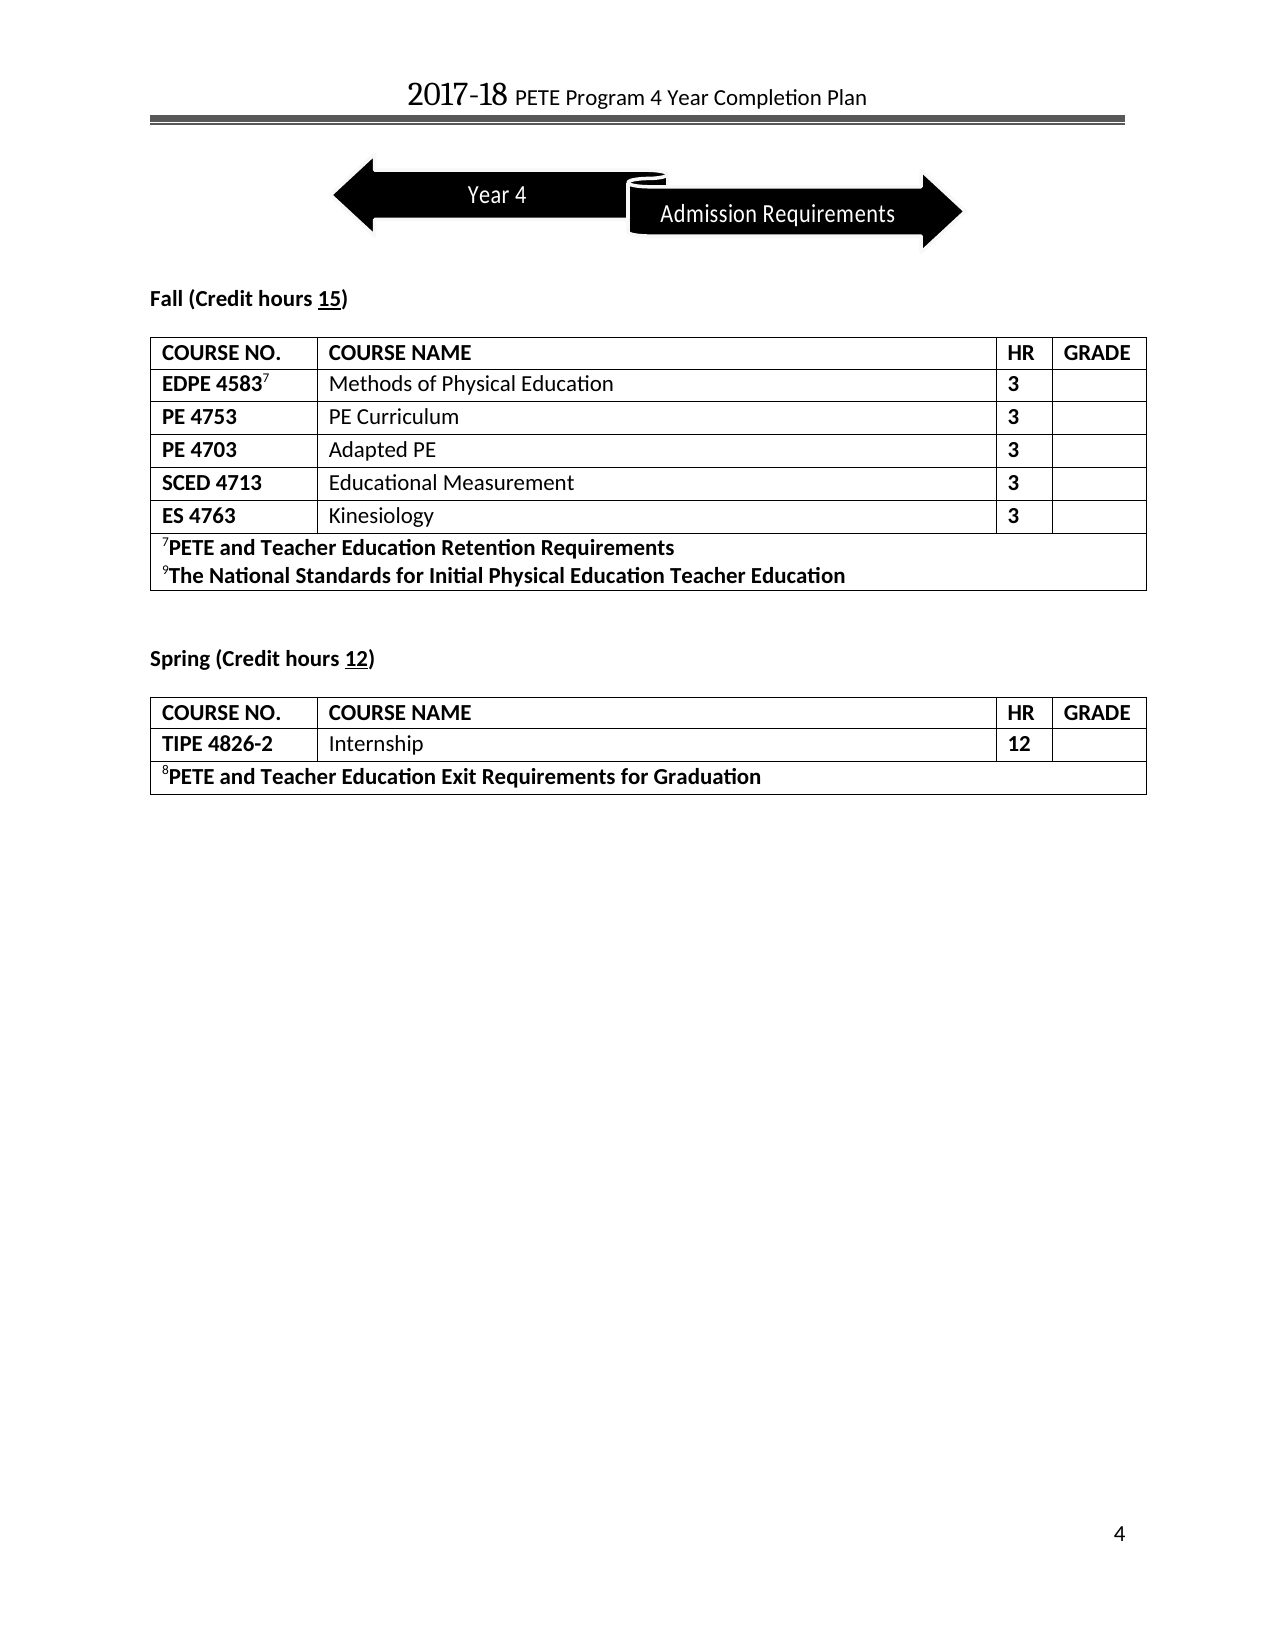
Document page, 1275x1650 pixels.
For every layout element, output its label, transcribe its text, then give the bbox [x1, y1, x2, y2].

table_header COURSE NO. [151, 338, 317, 368]
table_cell PE 4753 [151, 402, 317, 434]
table_header COURSE NAME [318, 338, 996, 368]
text Fall (Credit hours 15) [150, 284, 1125, 312]
table_cell [1053, 402, 1146, 434]
table_header HR [997, 698, 1052, 728]
table_cell ES 4763 [151, 501, 317, 532]
table_cell PE 4703 [151, 435, 317, 467]
table_cell [1053, 501, 1146, 532]
table_header GRADE [1053, 338, 1146, 368]
table_cell Internship [318, 729, 996, 761]
table_cell 3 [997, 468, 1052, 500]
table_cell 3 [997, 501, 1052, 532]
table_cell 12 [997, 729, 1052, 761]
table_cell [1053, 468, 1146, 500]
table_header COURSE NO. [151, 698, 317, 728]
table_cell 3 [997, 370, 1052, 401]
table_cell EDPE 45837 [151, 370, 317, 401]
text Spring (Credit hours 12) [150, 644, 1125, 672]
table_cell Adapted PE [318, 435, 996, 467]
table_cell PE Curriculum [318, 402, 996, 434]
table_cell [1053, 370, 1146, 401]
table_header HR [997, 338, 1052, 368]
table_cell 7PETE and Teacher Education Retention Requirements 9The National Standards for Initial Physical Education Teacher Education [151, 534, 1146, 589]
table_cell Kinesiology [318, 501, 996, 532]
table_cell 8PETE and Teacher Education Exit Requirements for Graduation [151, 762, 1146, 793]
table_cell [1053, 435, 1146, 467]
table_header COURSE NAME [318, 698, 996, 728]
table_cell SCED 4713 [151, 468, 317, 500]
table_cell 3 [997, 402, 1052, 434]
table_cell Methods of Physical Education [318, 370, 996, 401]
table_cell TIPE 4826-2 [151, 729, 317, 761]
table_header GRADE [1053, 698, 1146, 728]
table_cell [1053, 729, 1146, 761]
table_cell 3 [997, 435, 1052, 467]
table_cell Educational Measurement [318, 468, 996, 500]
